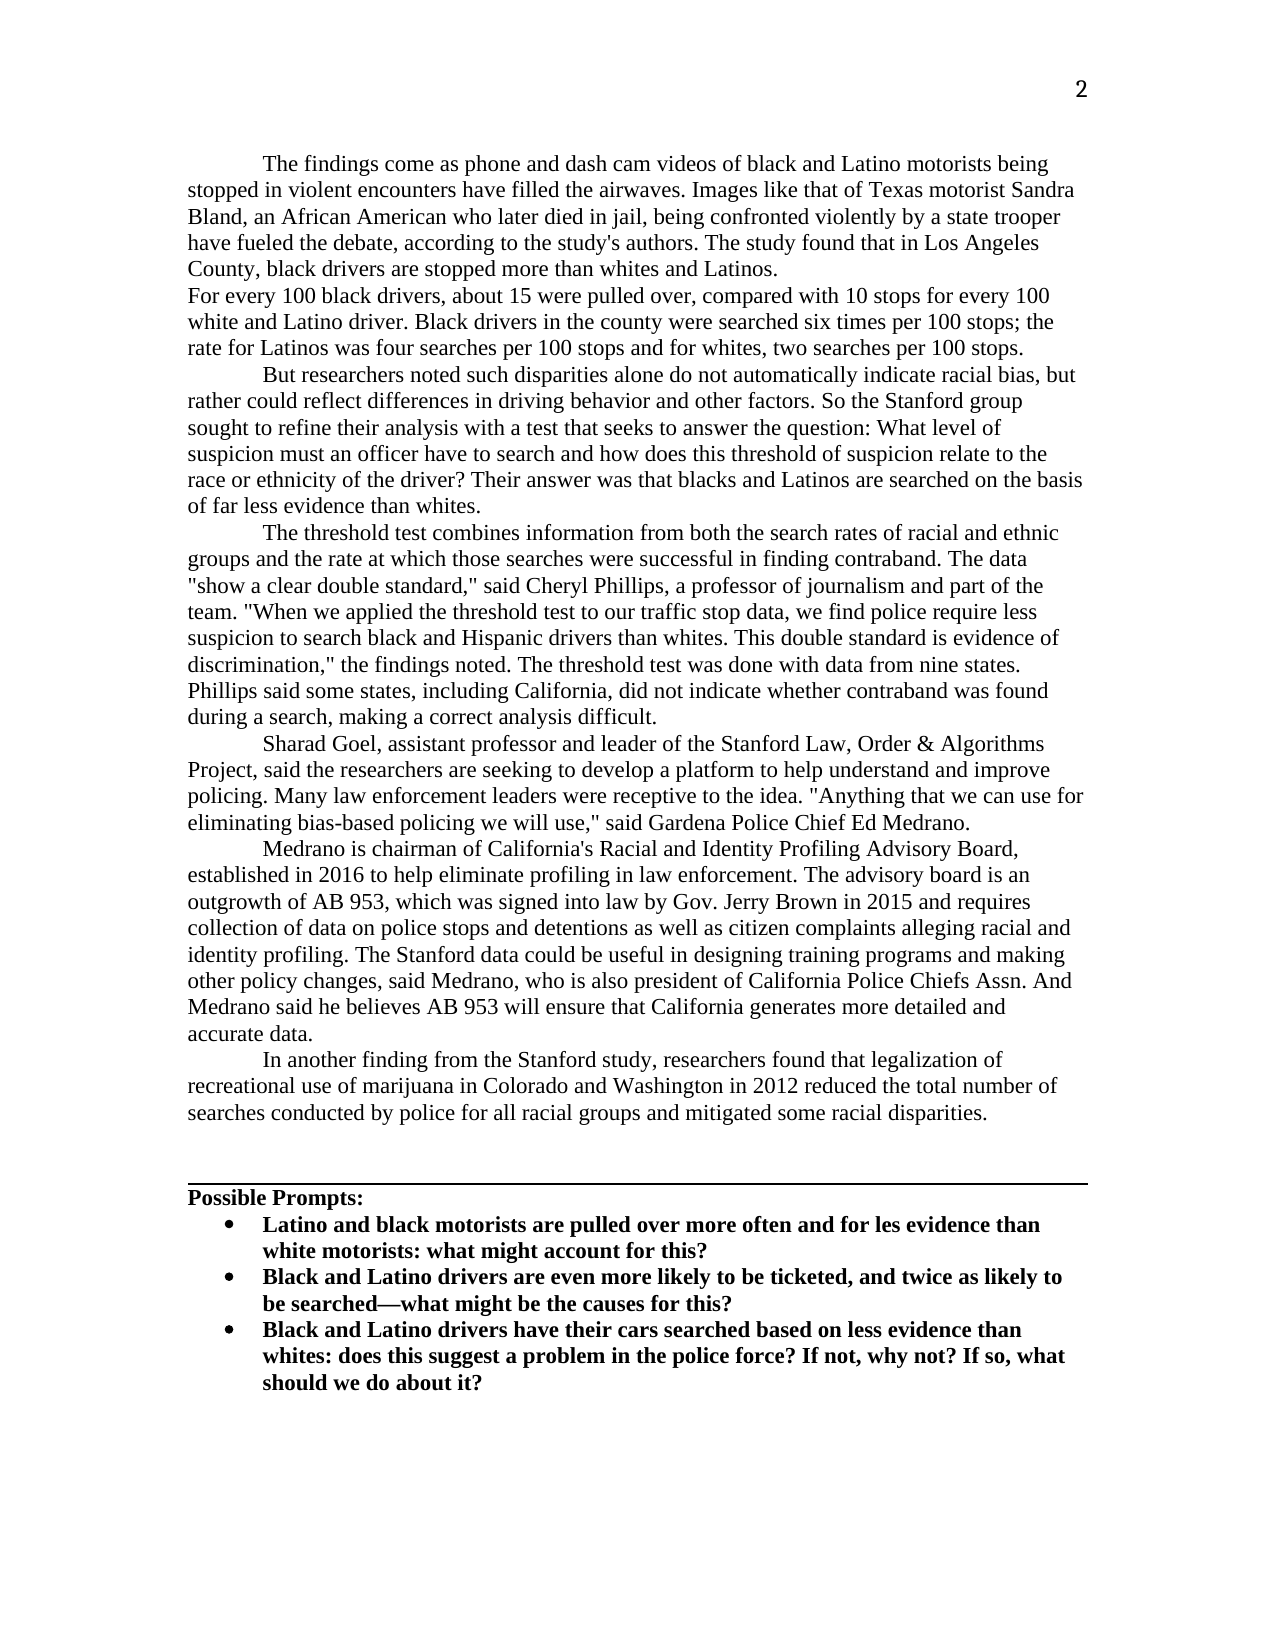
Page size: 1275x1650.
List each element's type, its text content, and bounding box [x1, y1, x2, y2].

text In another finding from the Stanford study, researchers found that legalization of recreational use of marijuana in Colorado and Washington in 2012 reduced the total number of searches conducted by police for all racial groups and mitigated some racial disparities. [187, 1046, 1087, 1125]
text The findings come as phone and dash cam videos of black and Latino motorists being stopped in violent encounters have filled the airwaves. Images like that of Texas motorist Sandra Bland, an African American who later died in jail, being confronted violently by a state trooper have fueled the debate, according to the study's authors. The study found that in Los Angeles County, black drivers are stopped more than whites and Latinos. [187, 150, 1087, 282]
text Possible Prompts: [187, 1184, 1087, 1211]
text Sharad Goel, assistant professor and leader of the Stanford Law, Order & Algorithms Project, said the researchers are seeking to develop a platform to help understand and improve policing. Many law enforcement leaders were receptive to the idea. "Anything that we can use for eliminating bias-based policing we will use," said Gardena Police Chief Ed Medrano. [187, 730, 1087, 835]
list Black and Latino drivers have their cars searched based on less evidence than whites: does this suggest a problem in the police force? If not, why not? If so, what should we do about it? [225, 1316, 1087, 1395]
text For every 100 black drivers, about 15 were pulled over, compared with 10 stops for every 100 white and Latino driver. Black drivers in the county were searched six times per 100 stops; the rate for Latinos was four searches per 100 stops and for whites, two searches per 100 stops. [187, 282, 1087, 361]
text Medrano is chairman of California's Racial and Identity Profiling Advisory Board, established in 2016 to help eliminate profiling in law enforcement. The advisory board is an outgrowth of AB 953, which was signed into law by Gov. Jerry Brown in 2015 and requires collection of data on police stops and detentions as well as citizen complaints alleging racial and identity profiling. The Stanford data could be useful in designing training programs and making other policy changes, said Medrano, who is also president of California Police Chiefs Assn. And Medrano said he believes AB 953 will ensure that California generates more detailed and accurate data. [187, 835, 1087, 1046]
list Black and Latino drivers are even more likely to be ticketed, and twice as likely to be searched—what might be the causes for this? [225, 1263, 1087, 1316]
text But researchers noted such disparities alone do not automatically indicate racial bias, but rather could reflect differences in driving behavior and other factors. So the Stanford group sought to refine their analysis with a test that seeks to answer the question: What level of suspicion must an officer have to search and how does this threshold of suspicion relate to the race or ethnicity of the driver? Their answer was that blacks and Latinos are searched on the basis of far less evidence than whites. [187, 361, 1087, 519]
text The threshold test combines information from both the search rates of racial and ethnic groups and the rate at which those searches were successful in finding contraband. The data "show a clear double standard," said Cheryl Phillips, a professor of journalism and part of the team. "When we applied the threshold test to our traffic stop data, we find police require less suspicion to search black and Hispanic drivers than whites. This double standard is evidence of discrimination," the findings noted. The threshold test was done with data from nine states. Phillips said some states, including California, did not indicate whether contraband was found during a search, making a correct analysis difficult. [187, 519, 1087, 730]
list Latino and black motorists are pulled over more often and for les evidence than white motorists: what might account for this? [225, 1211, 1087, 1263]
